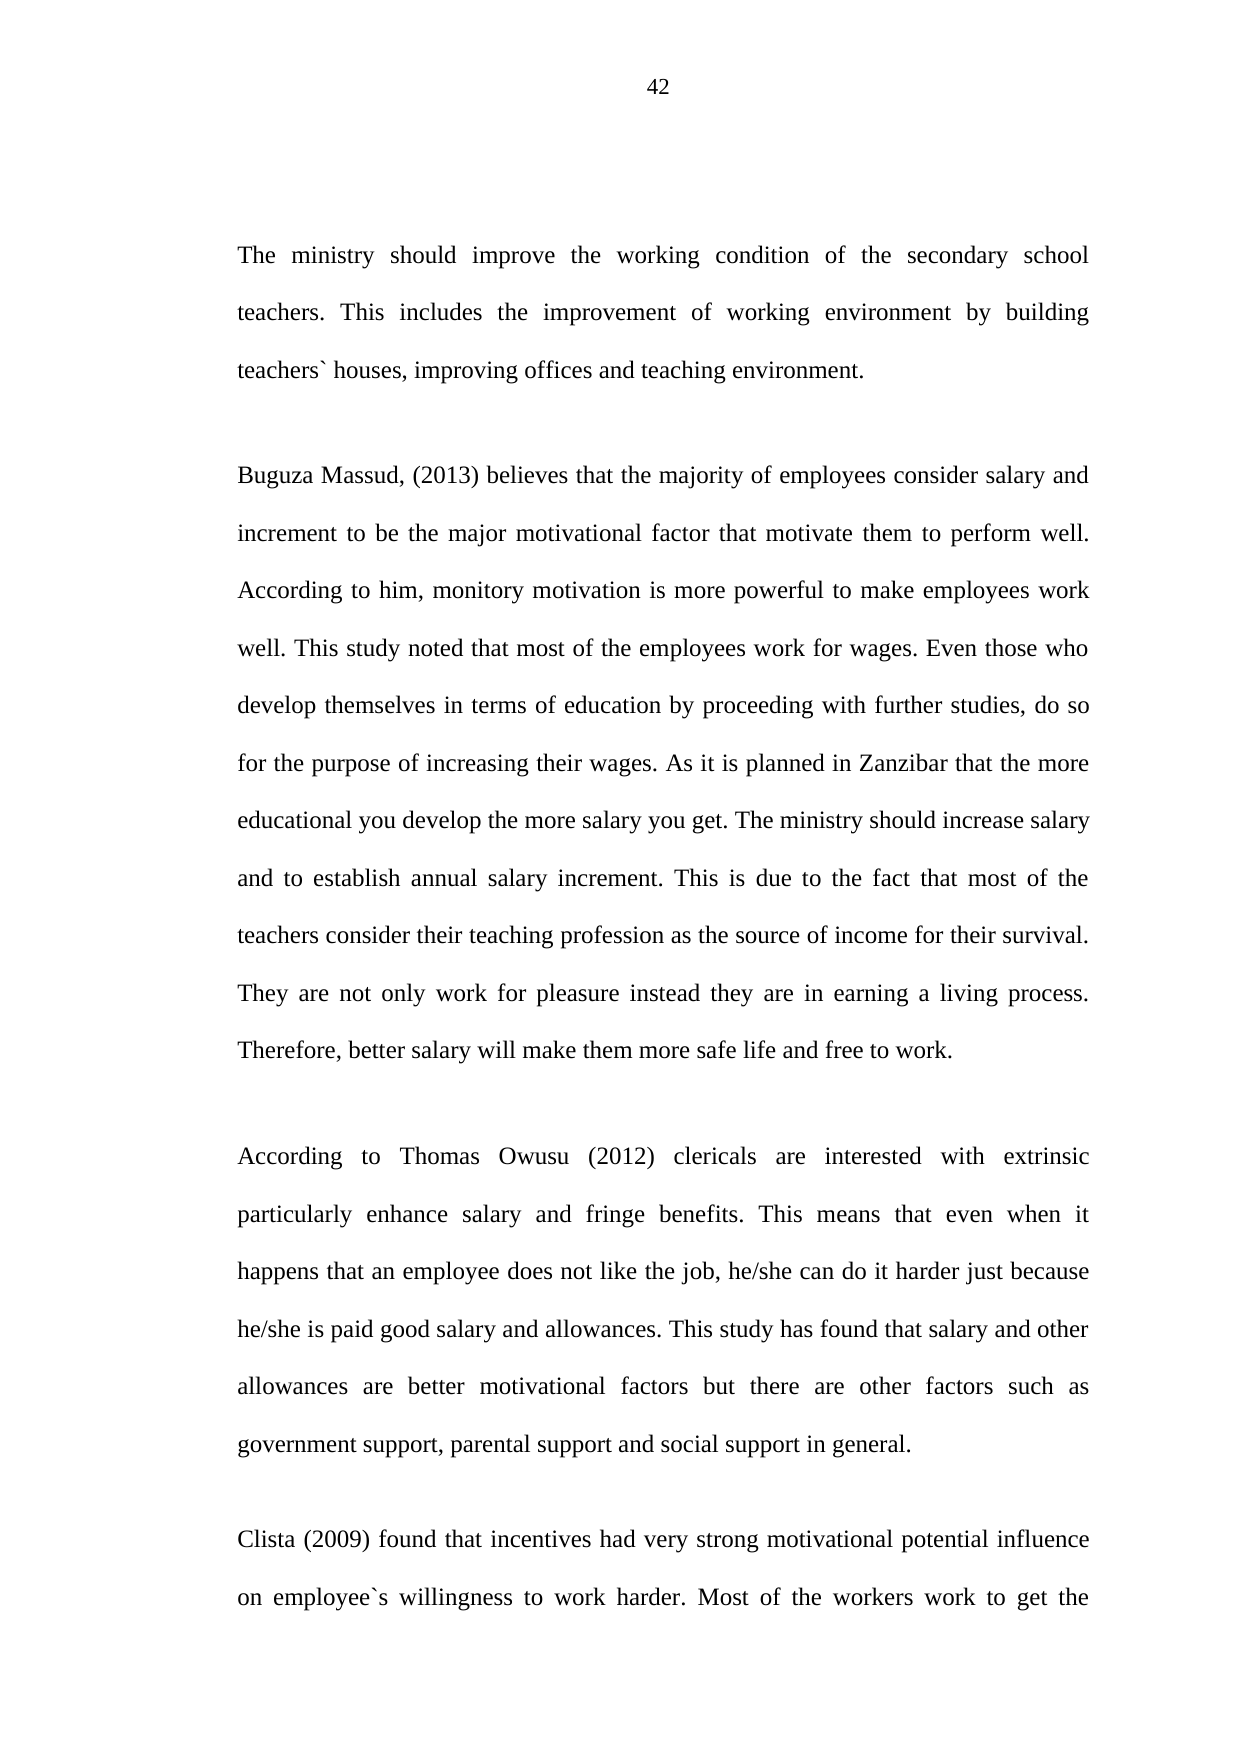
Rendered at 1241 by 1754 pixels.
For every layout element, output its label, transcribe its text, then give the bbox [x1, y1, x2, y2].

list According to Thomas Owusu (2012) clericals are interested with extrinsic particularly enhance salary and fringe benefits. This means that even when it happens that an employee does not like the job, he/she can do it harder just because he/she is paid good salary and allowances. This study has found that salary and other allowances are better motivational factors but there are other factors such as government support, parental support and social support in general. [237, 1141, 1090, 1457]
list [237, 1524, 1090, 1611]
list The ministry should improve the working condition of the secondary school teachers. This includes the improvement of working environment by building teachers` houses, improving offices and teaching environment. [237, 240, 1090, 384]
list Buguza Massud, (2013) believes that the majority of employees consider salary and increment to be the major motivational factor that motivate them to perform well. According to him, monitory motivation is more powerful to make employees work well. This study noted that most of the employees work for wages. Even those who develop themselves in terms of education by proceeding with further studies, do so for the purpose of increasing their wages. As it is planned in Zanzibar that the more educational you develop the more salary you get. The ministry should increase salary and to establish annual salary increment. This is due to the fact that most of the teachers consider their teaching profession as the source of income for their survival. They are not only work for pleasure instead they are in earning a living process. Therefore, better salary will make them more safe life and free to work. [237, 461, 1090, 1064]
